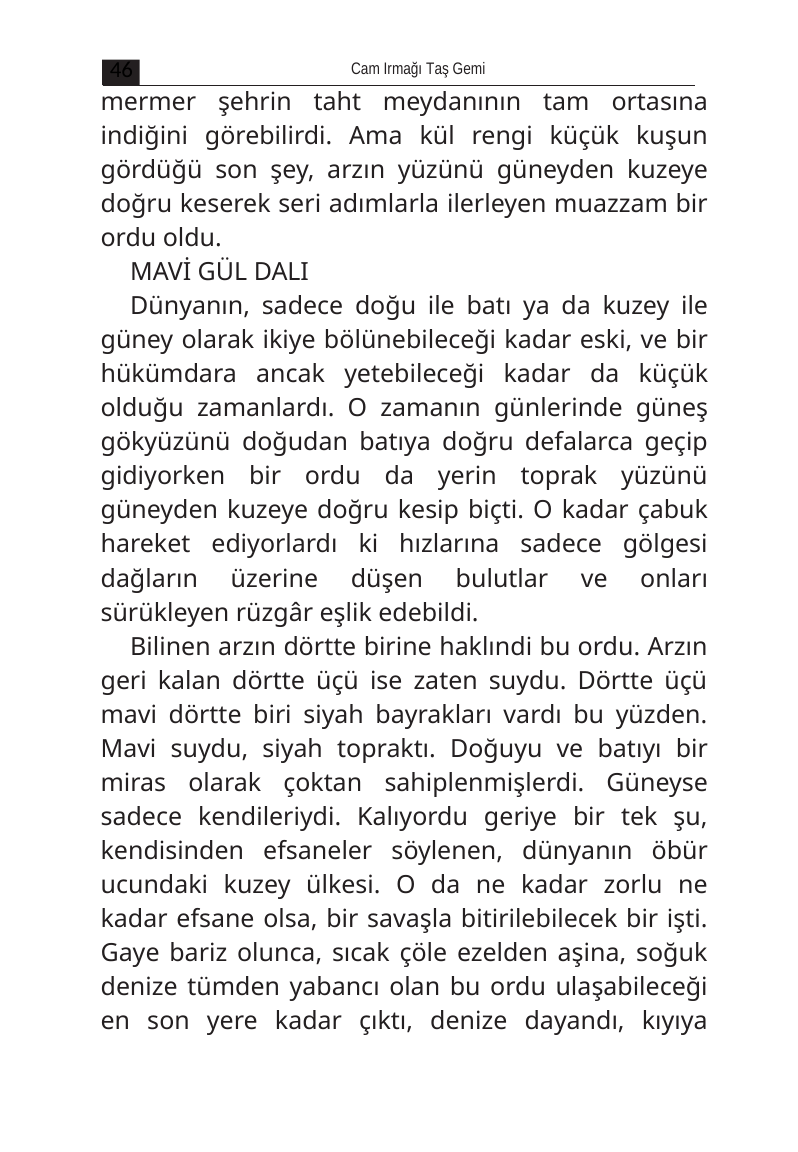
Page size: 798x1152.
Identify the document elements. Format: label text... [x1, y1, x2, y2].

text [100, 83, 708, 254]
text Dünyanın, sadece doğu ile batı ya da kuzey ile güney olarak ikiye bölünebileceği kadar eski, ve bir hükümdara ancak yetebileceği kadar da küçük olduğu zamanlardı. O zamanın günlerinde güneş gökyüzünü doğudan batıya doğru defalarca geçip gidiyorken bir ordu da yerin toprak yüzünü güneyden kuzeye doğru kesip biçti. O kadar çabuk hareket ediyorlardı ki hızlarına sadece gölgesi dağların üzerine düşen bulutlar ve onları sürükleyen rüzgâr eşlik edebildi. [100, 288, 708, 628]
text MAVİ GÜL DALI [100, 254, 708, 288]
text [100, 628, 708, 1037]
